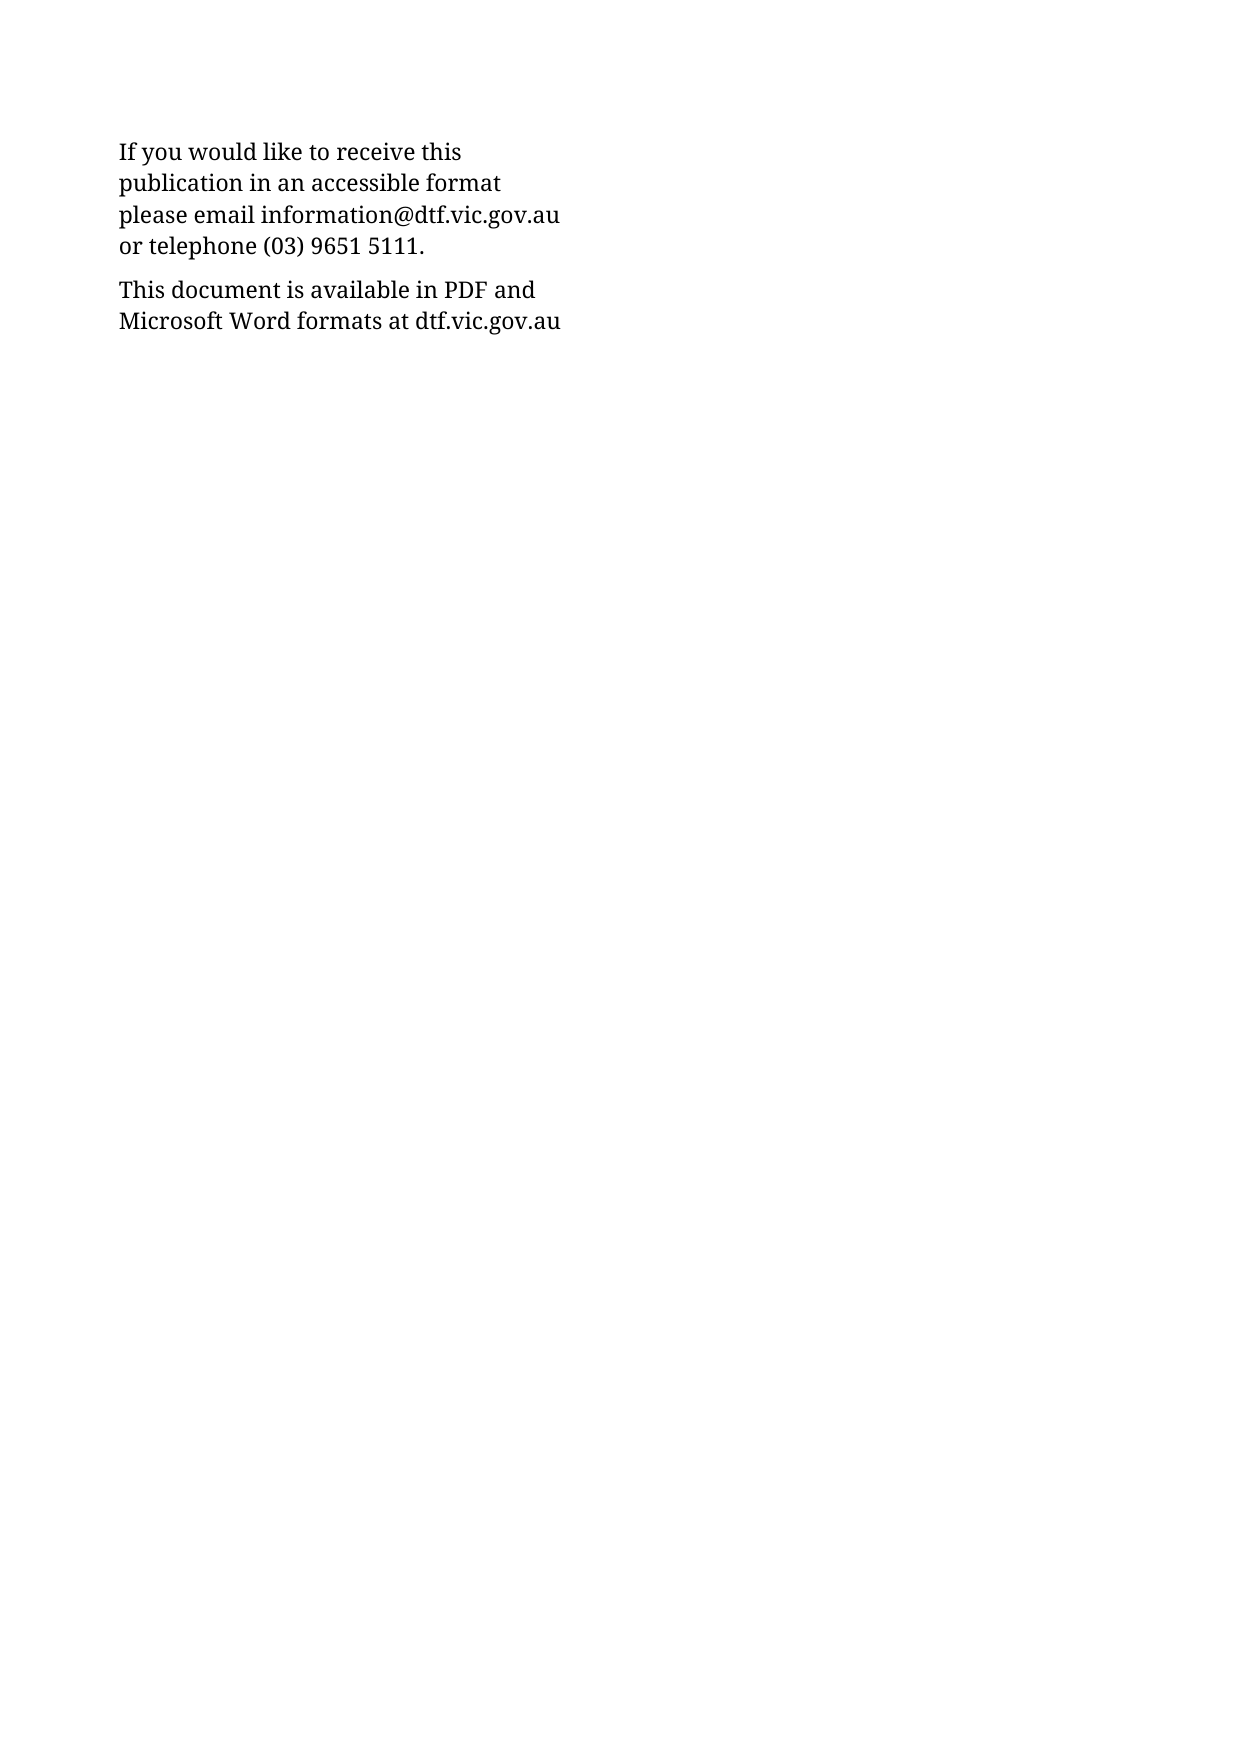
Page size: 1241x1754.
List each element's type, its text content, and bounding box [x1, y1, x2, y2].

text If you would like to receive this publication in an accessible format please email information@dtf.vic.gov.au or telephone (03) 9651 5111. [119, 136, 1121, 261]
text This document is available in PDF and Microsoft Word formats at dtf.vic.gov.au [119, 274, 1121, 336]
